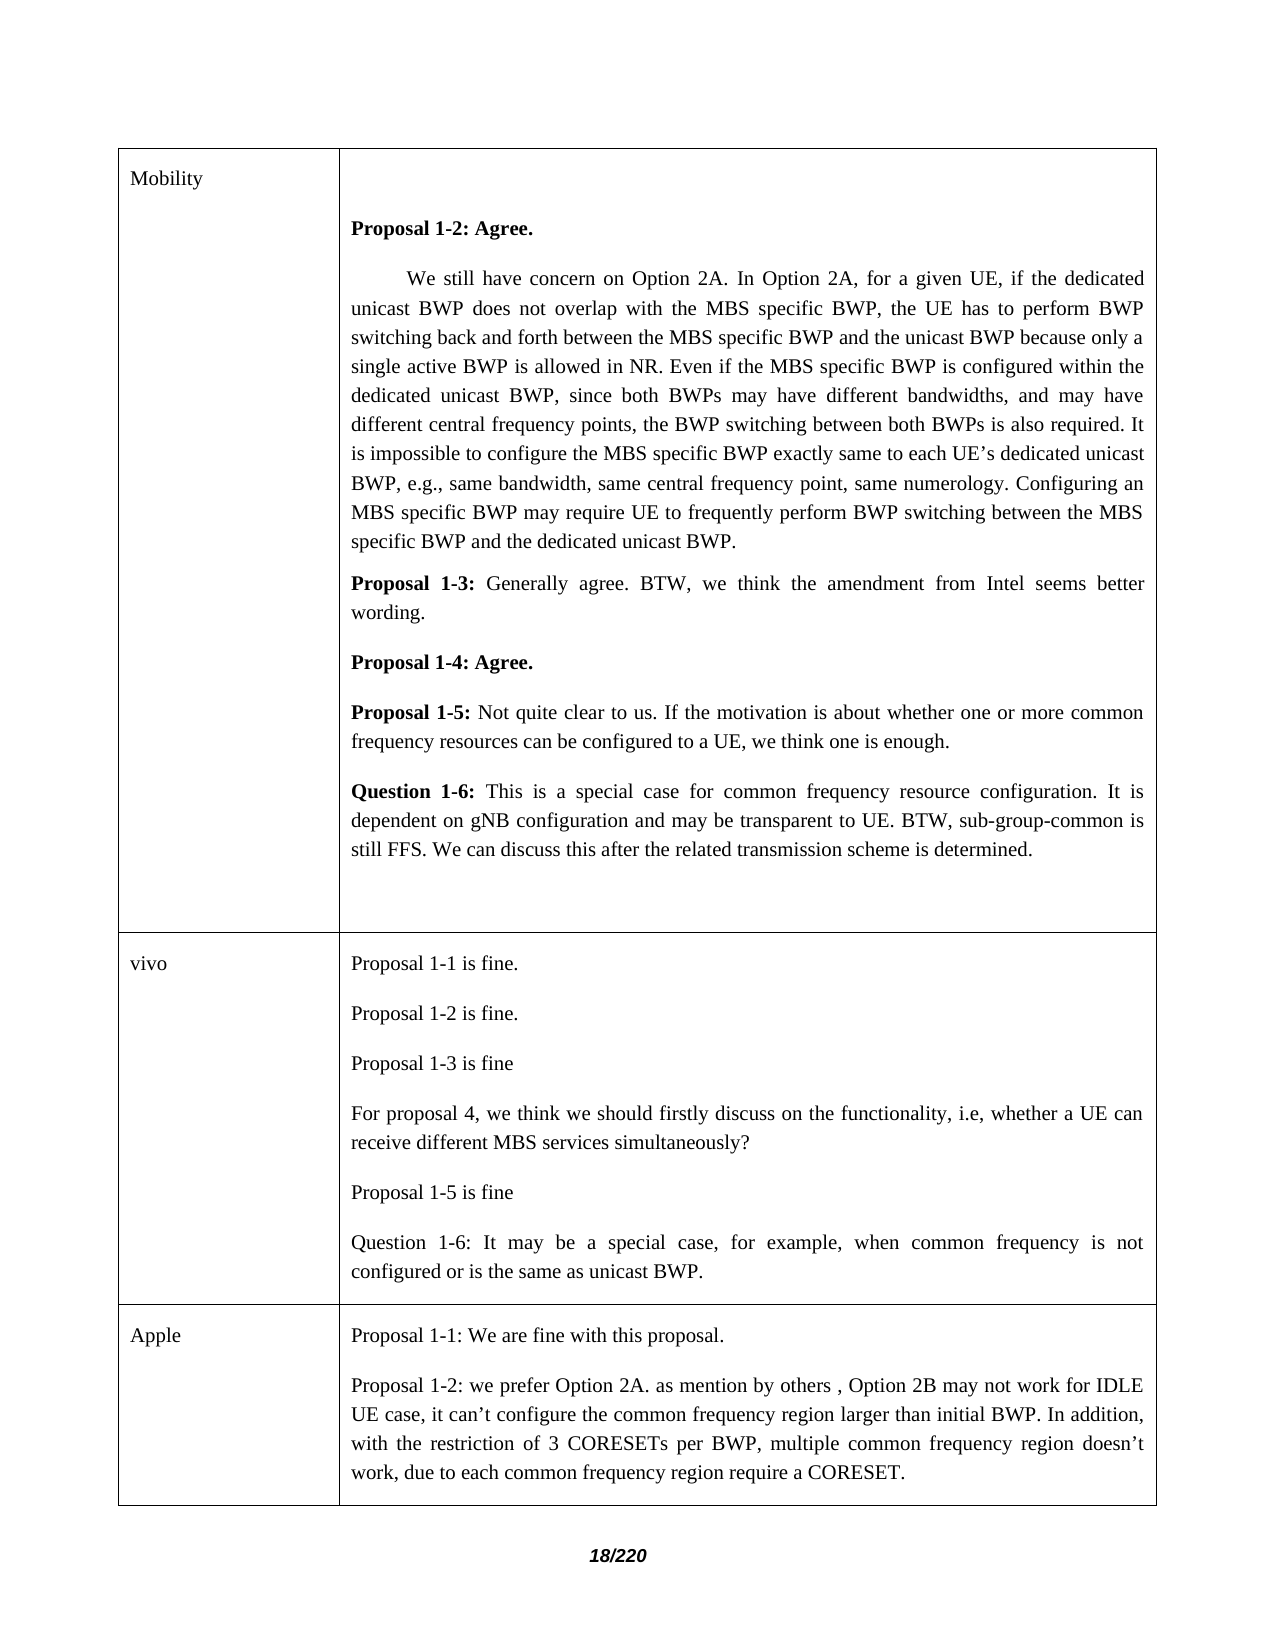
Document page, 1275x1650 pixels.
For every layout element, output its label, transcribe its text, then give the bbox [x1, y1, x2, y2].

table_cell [340, 149, 1156, 932]
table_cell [119, 149, 339, 932]
table_cell Proposal 1-1 is fine. Proposal 1-2 is fine. Proposal 1-3 is fine For proposal 4, we think we should firstly discuss on the functionality, i.e, whether a UE can receive different MBS services simultaneously? Proposal 1-5 is fine Question 1-6: It may be a special case, for example, when common frequency is not configured or is the same as unicast BWP. [340, 933, 1156, 1304]
table_cell vivo [119, 933, 339, 1304]
table_cell Apple [119, 1305, 339, 1505]
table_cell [340, 1305, 1156, 1505]
